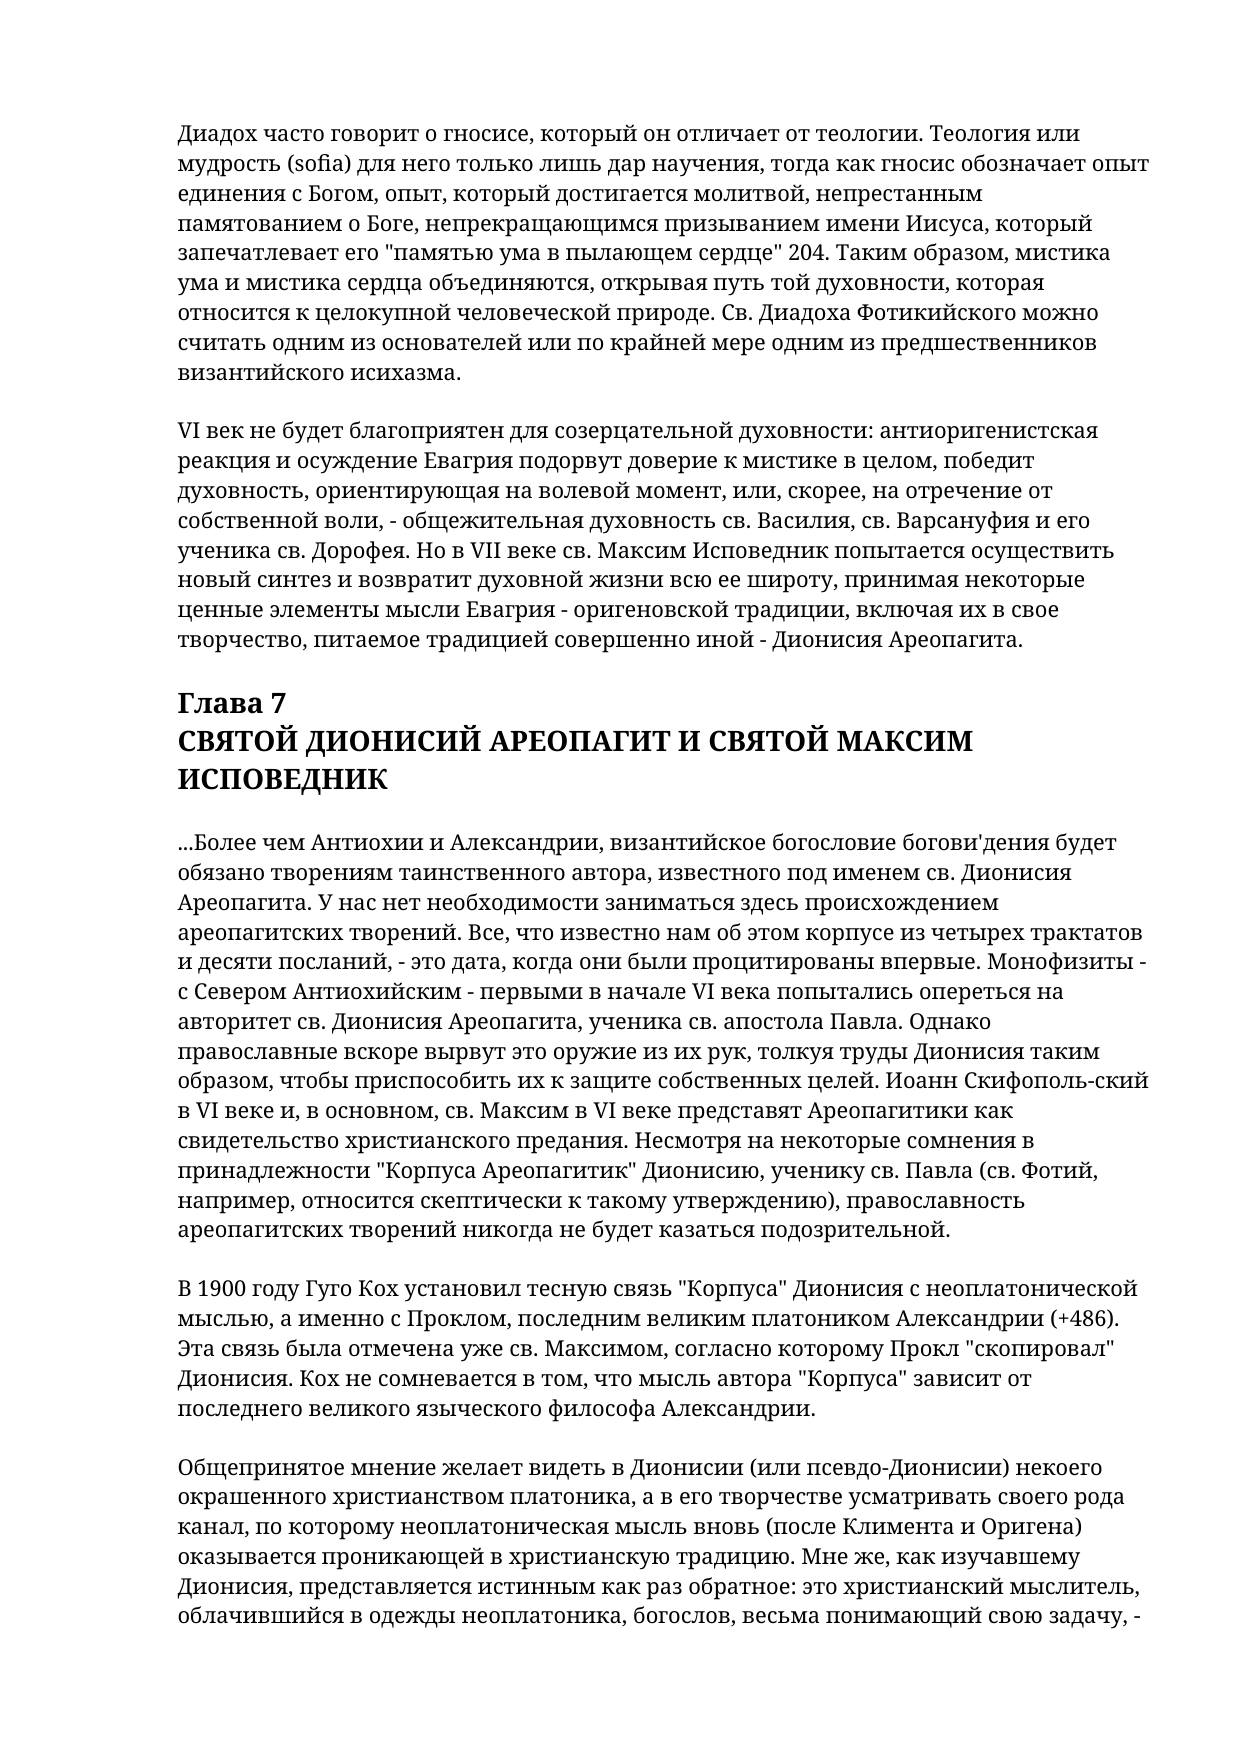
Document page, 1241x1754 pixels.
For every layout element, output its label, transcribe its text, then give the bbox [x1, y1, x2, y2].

text VI век не будет благоприятен для созерцательной духовности: антиоригенистская реакция и осуждение Евагрия подорвут доверие к мистике в целом, победит духовность, ориентирующая на волевой момент, или, скорее, на отречение от собственной воли, - общежительная духовность св. Василия, св. Варсануфия и его ученика св. Дорофея. Но в VII веке св. Максим Исповедник попытается осуществить новый синтез и возвратит духовной жизни всю ее широту, принимая некоторые ценные элементы мысли Евагрия - оригеновской традиции, включая их в свое творчество, питаемое традицией совершенно иной - Дионисия Ареопагита. [177, 415, 1152, 654]
text Глава 7 СВЯТОЙ ДИОНИСИЙ АРЕОПАГИТ И СВЯТОЙ МАКСИМ ИСПОВЕДНИК [177, 683, 1152, 798]
text ...Более чем Антиохии и Александрии, византийское богословие богови'дения будет обязано творениям таинственного автора, известного под именем св. Дионисия Ареопагита. У нас нет необходимости заниматься здесь происхождением ареопагитских творений. Все, что известно нам об этом корпусе из четырех трактатов и десяти посланий, - это дата, когда они были процитированы впервые. Монофизиты - с Севером Антиохийским - первыми в начале VI века попытались опереться на авторитет св. Дионисия Ареопагита, ученика св. апостола Павла. Однако православные вскоре вырвут это оружие из их рук, толкуя труды Дионисия таким образом, чтобы приспособить их к защите собственных целей. Иоанн Скифополь-ский в VI веке и, в основном, св. Максим в VI веке представят Ареопагитики как свидетельство христианского предания. Несмотря на некоторые сомнения в принадлежности "Корпуса Ареопагитик" Дионисию, ученику св. Павла (св. Фотий, например, относится скептически к такому утверждению), православность ареопагитских творений никогда не будет казаться подозрительной. [177, 827, 1152, 1244]
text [177, 1451, 1152, 1630]
text В 1900 году Гуго Кох установил тесную связь "Корпуса" Дионисия с неоплатонической мыслью, а именно с Проклом, последним великим платоником Александрии (+486). Эта связь была отмечена уже св. Максимом, согласно которому Прокл "скопировал" Дионисия. Кох не сомневается в том, что мысль автора "Корпуса" зависит от последнего великого языческого философа Александрии. [177, 1273, 1152, 1422]
text Диадох часто говорит о гносисе, который он отличает от теологии. Теология или мудрость (sofia) для него только лишь дар научения, тогда как гносис обозначает опыт единения с Богом, опыт, который достигается молитвой, непрестанным памятованием о Боге, непрекращающимся призыванием имени Иисуса, который запечатлевает его "памятью ума в пылающем сердце" 204. Таким образом, мистика ума и мистика сердца объединяются, открывая путь той духовности, которая относится к целокупной человеческой природе. Св. Диадоха Фотикийского можно считать одним из основателей или по крайней мере одним из предшественников византийского исихазма. [177, 118, 1152, 386]
